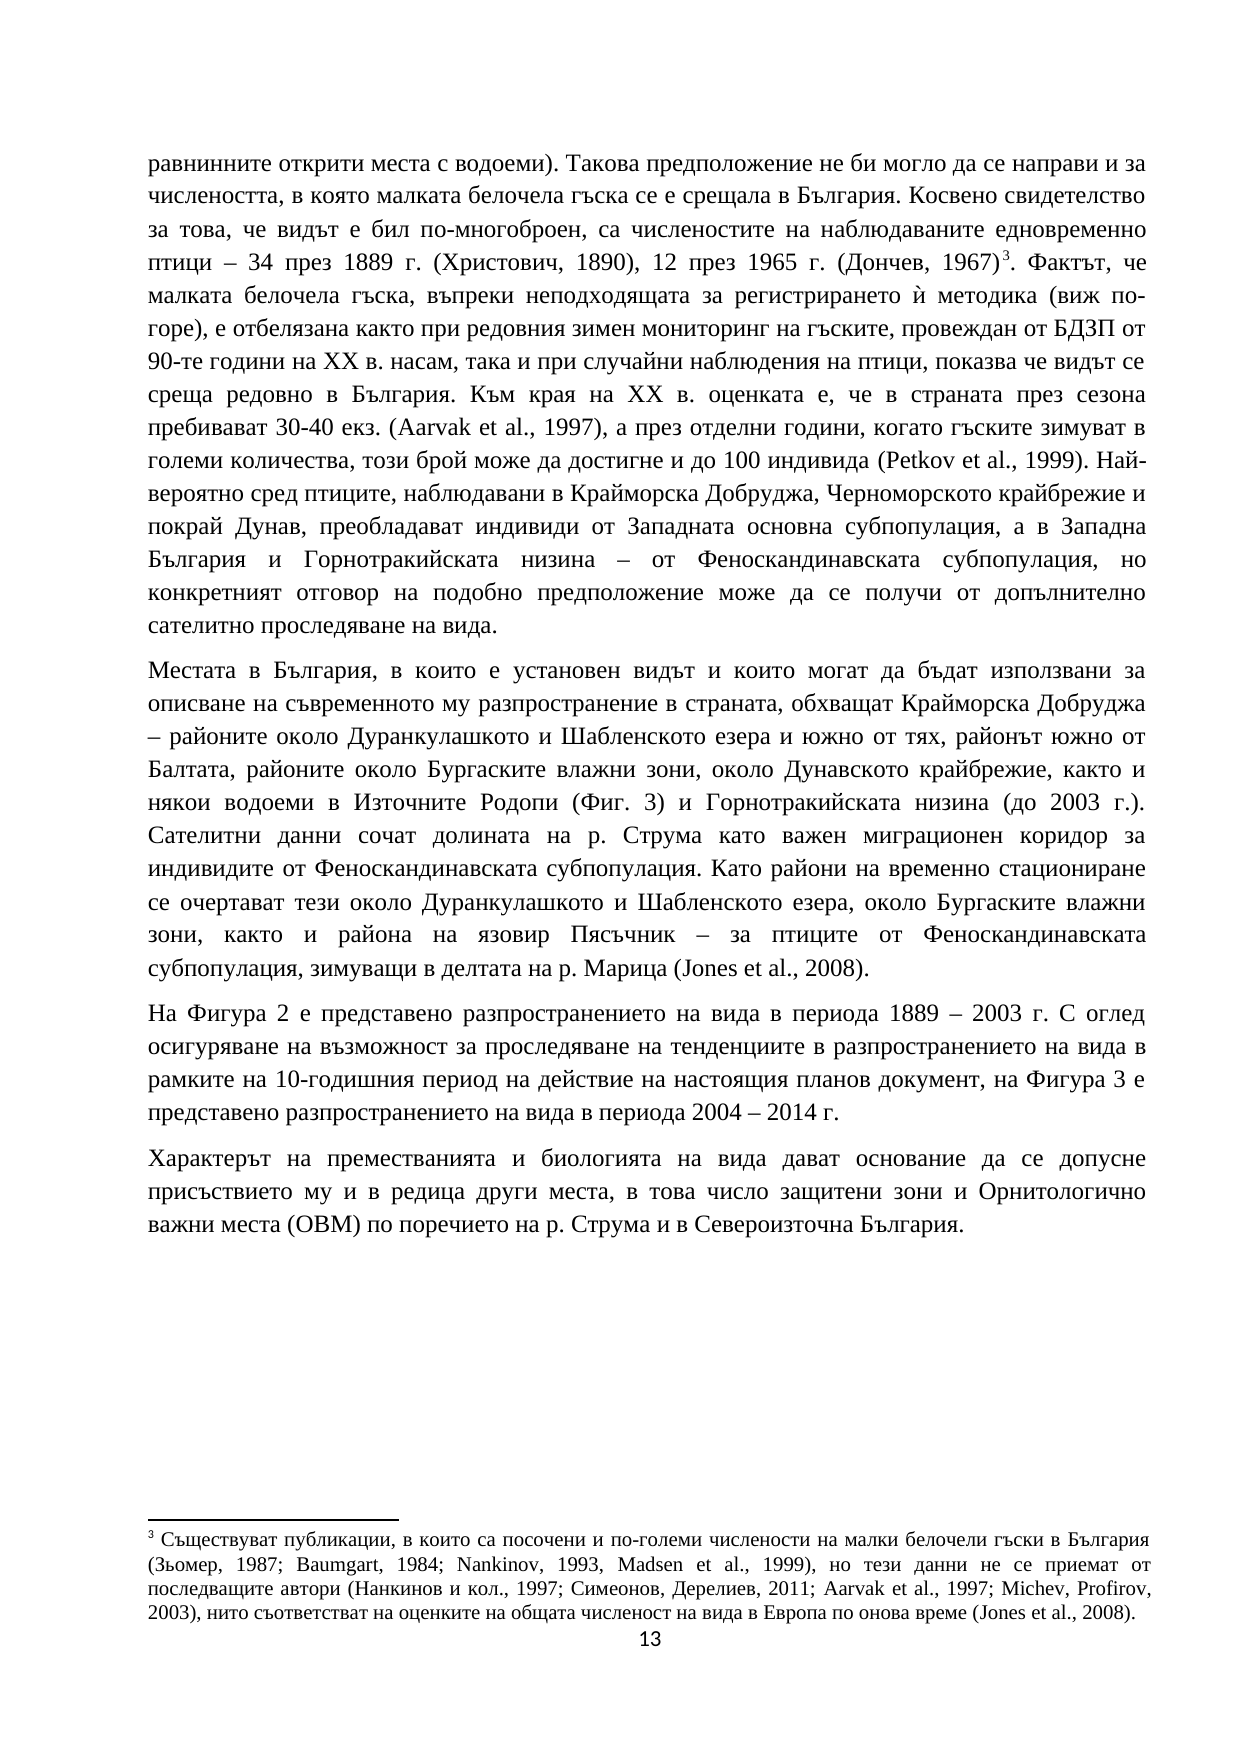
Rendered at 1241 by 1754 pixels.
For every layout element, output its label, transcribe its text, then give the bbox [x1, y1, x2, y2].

text На Фигура 2 е представено разпространението на вида в периода 1889 – 2003 г. С оглед осигуряване на възможност за проследяване на тенденциите в разпространението на вида в рамките на 10-годишния период на действие на настоящия планов документ, на Фигура 3 е представено разпространението на вида в периода 2004 – 2014 г. [148, 998, 1147, 1126]
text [148, 148, 1147, 639]
text Местата в България, в които е установен видът и които могат да бъдат използвани за описване на съвременното му разпространение в страната, обхващат Крайморска Добруджа – районите около Дуранкулашкото и Шабленското езера и южно от тях, районът южно от Балтата, районите около Бургаските влажни зони, около Дунавското крайбрежие, както и някои водоеми в Източните Родопи (Фиг. 3) и Горнотракийската низина (до 2003 г.). Сателитни данни сочат долината на р. Струма като важен миграционен коридор за индивидите от Феноскандинавската субпопулация. Като райони на временно стациониране се очертават тези около Дуранкулашкото и Шабленското езера, около Бургаските влажни зони, както и района на язовир Пясъчник – за птиците от Феноскандинавската субпопулация, зимуващи в делтата на р. Марица (Jones et al., 2008). [148, 655, 1147, 981]
text Характерът на преместванията и биологията на вида дават основание да се допусне присъствието му и в редица други места, в това число защитени зони и Орнитологично важни места (ОВМ) по поречието на р. Струма и в Североизточна България. [148, 1143, 1147, 1237]
